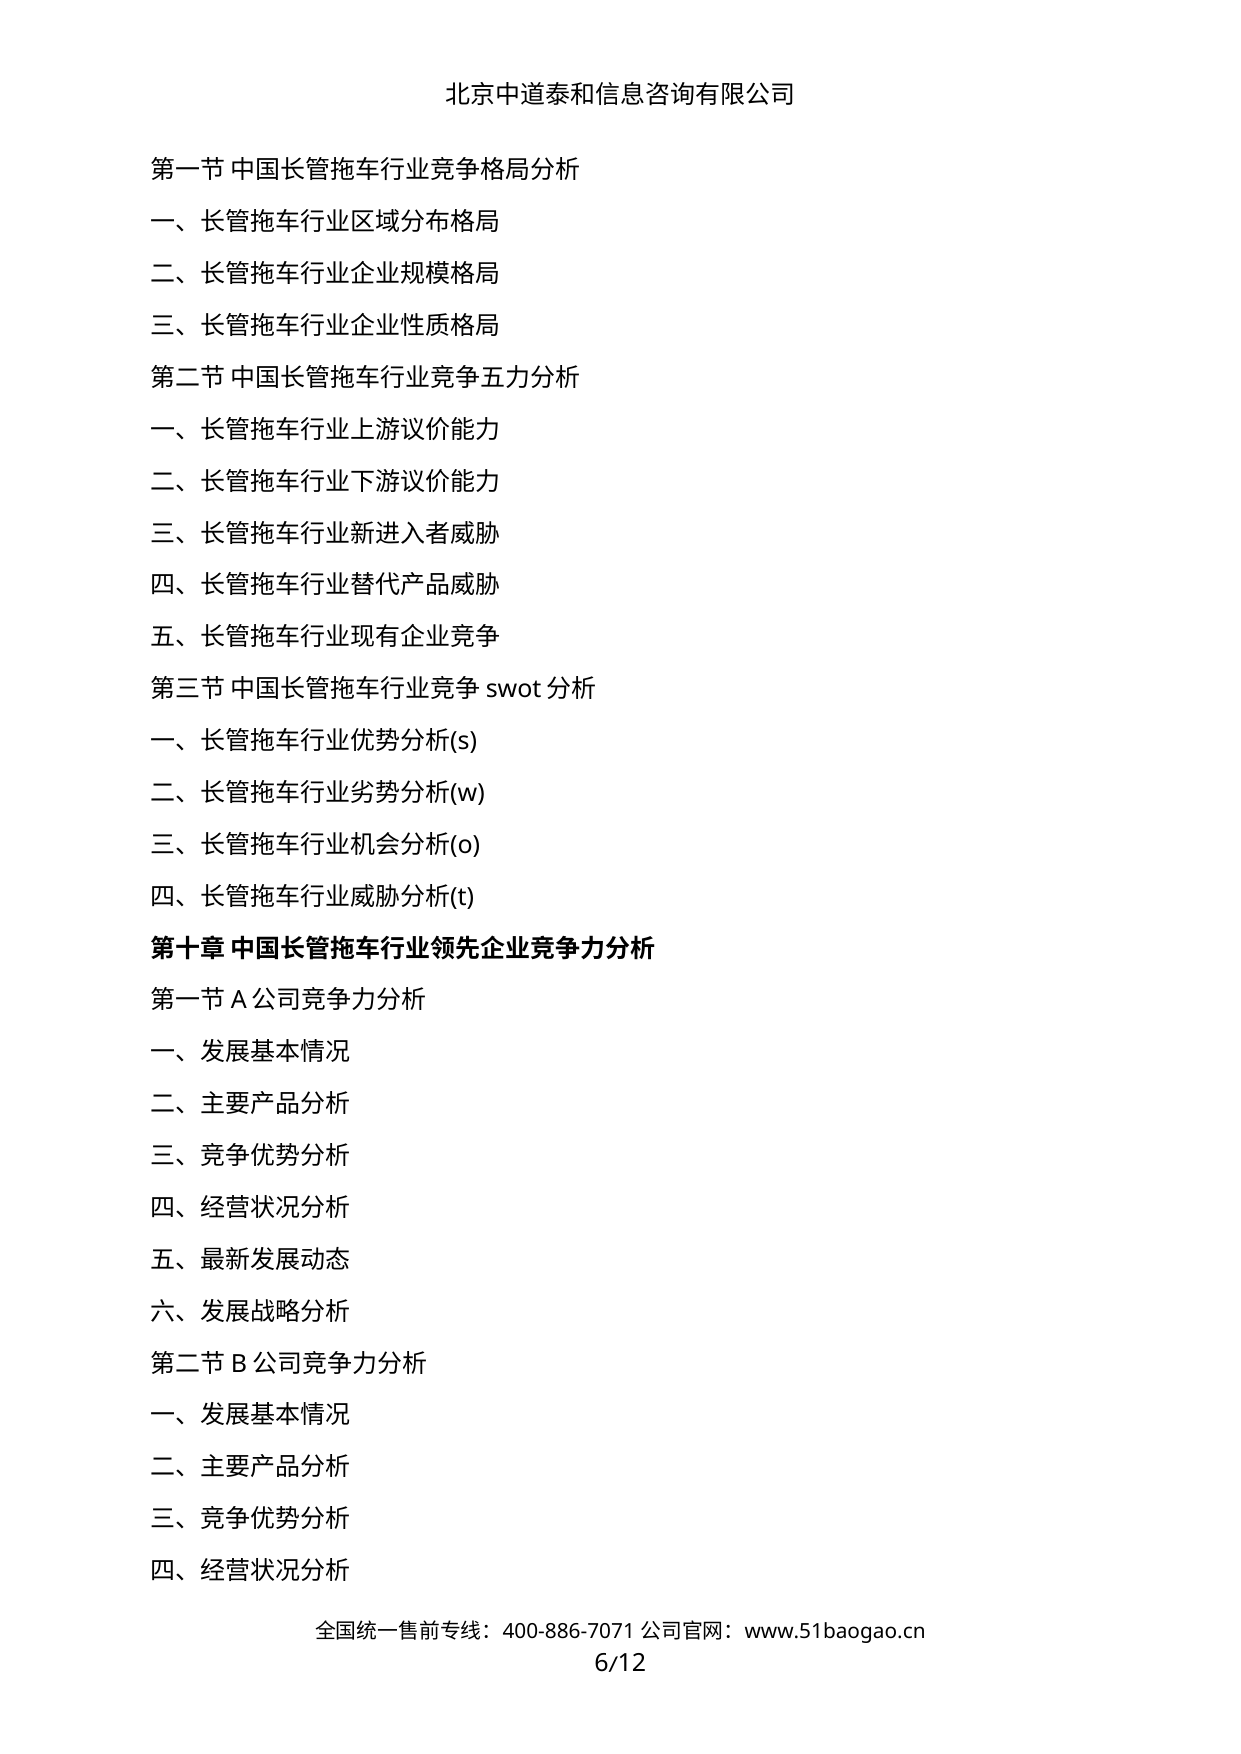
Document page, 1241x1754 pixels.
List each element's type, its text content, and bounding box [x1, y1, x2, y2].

text 二、主要产品分析 [150, 1447, 1090, 1483]
text 第三节 中国长管拖车行业竞争swot分析 [150, 669, 1090, 705]
text 二、长管拖车行业劣势分析(w) [150, 772, 1090, 809]
text 三、长管拖车行业机会分析(o) [150, 824, 1090, 861]
text 第一节 A公司竞争力分析 [150, 980, 1090, 1016]
text 第二节 B公司竞争力分析 [150, 1343, 1090, 1379]
text 二、长管拖车行业企业规模格局 [150, 254, 1090, 290]
text 四、经营状况分析 [150, 1187, 1090, 1224]
text 一、长管拖车行业优势分析(s) [150, 721, 1090, 757]
text 一、发展基本情况 [150, 1032, 1090, 1068]
text 五、最新发展动态 [150, 1239, 1090, 1276]
text 四、长管拖车行业替代产品威胁 [150, 565, 1090, 601]
text 三、竞争优势分析 [150, 1136, 1090, 1172]
text 二、主要产品分析 [150, 1084, 1090, 1120]
text 一、长管拖车行业区域分布格局 [150, 202, 1090, 238]
text 三、竞争优势分析 [150, 1499, 1090, 1535]
text 三、长管拖车行业企业性质格局 [150, 306, 1090, 342]
text 三、长管拖车行业新进入者威胁 [150, 513, 1090, 549]
text 一、发展基本情况 [150, 1395, 1090, 1431]
text 第一节 中国长管拖车行业竞争格局分析 [150, 150, 1090, 186]
text 二、长管拖车行业下游议价能力 [150, 461, 1090, 497]
text 五、长管拖车行业现有企业竞争 [150, 617, 1090, 653]
text 第二节 中国长管拖车行业竞争五力分析 [150, 357, 1090, 394]
text 六、发展战略分析 [150, 1291, 1090, 1327]
text 第十章 中国长管拖车行业领先企业竞争力分析 [150, 928, 1090, 964]
text 四、长管拖车行业威胁分析(t) [150, 876, 1090, 912]
text 四、经营状况分析 [150, 1551, 1090, 1587]
text 一、长管拖车行业上游议价能力 [150, 409, 1090, 446]
